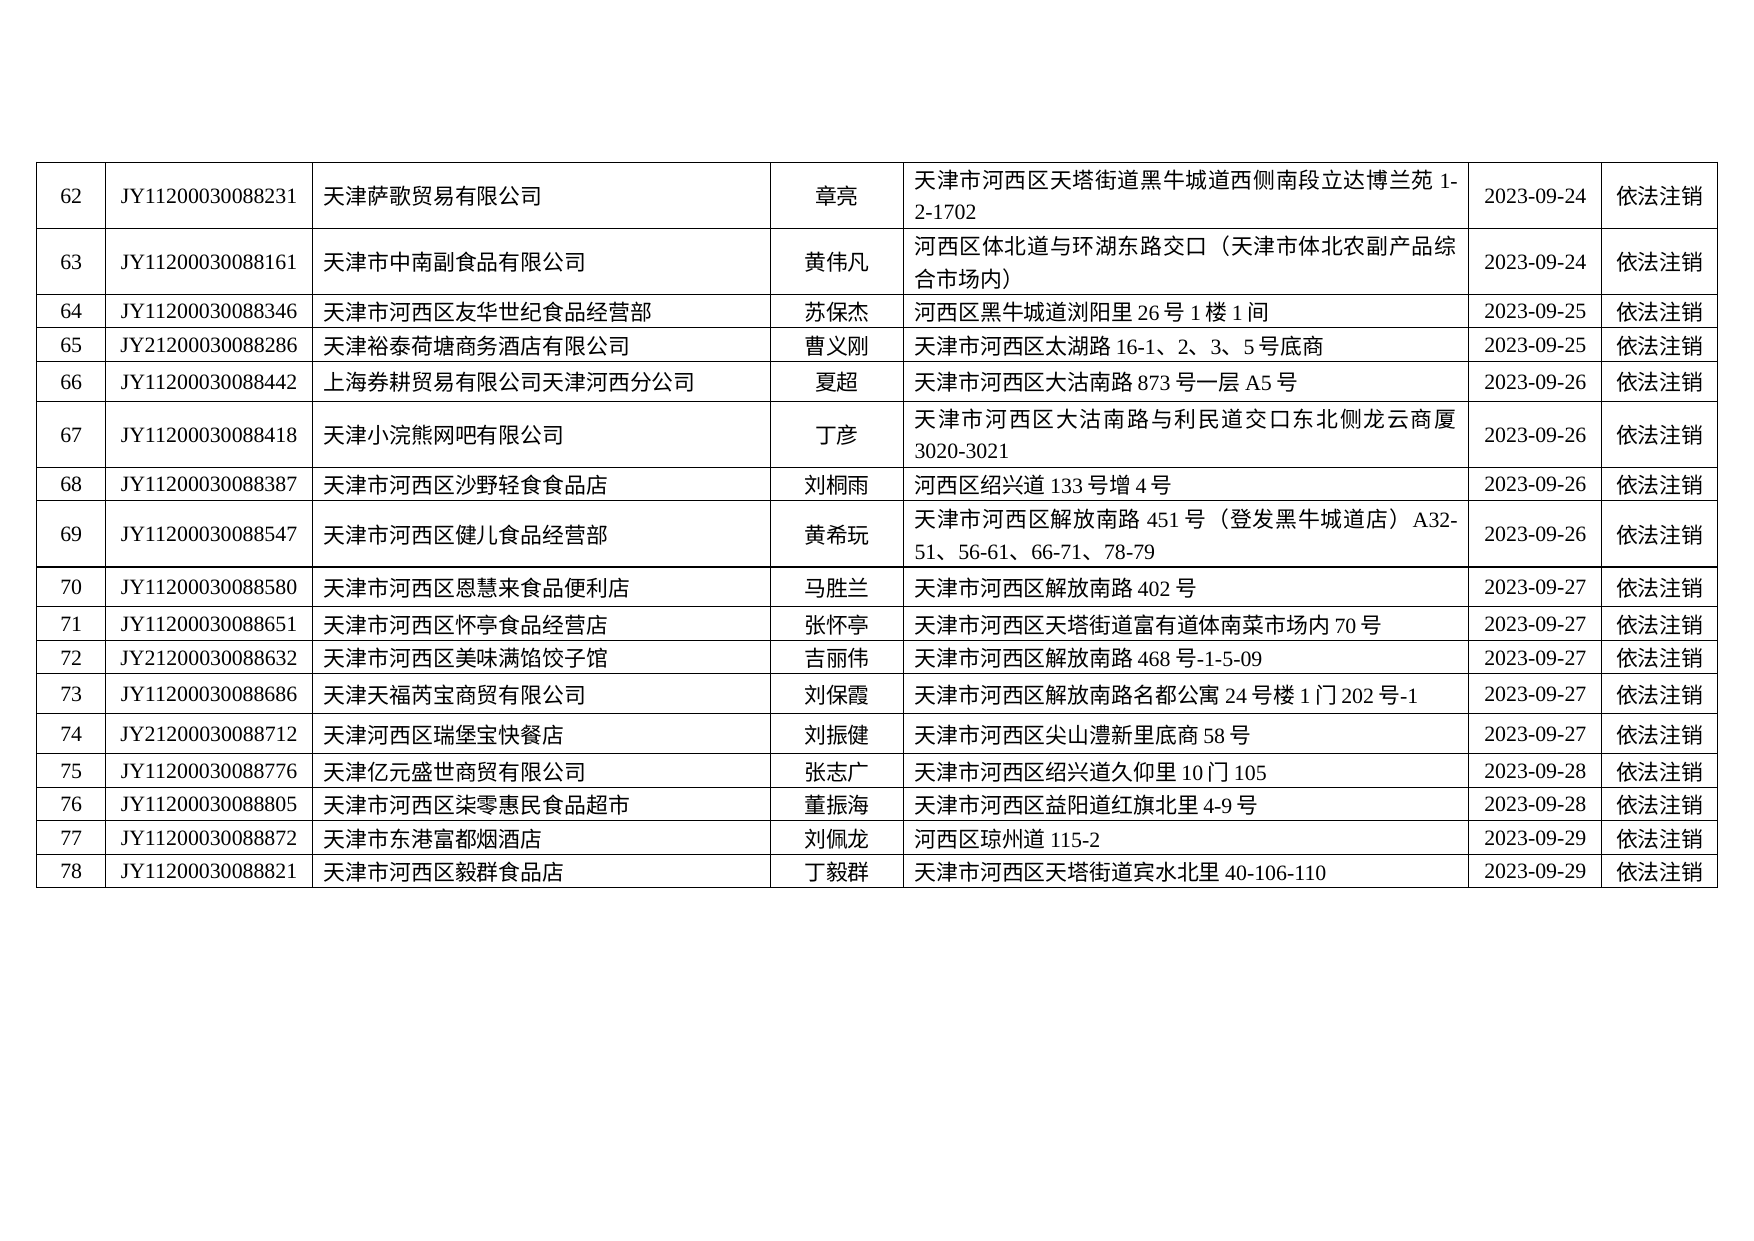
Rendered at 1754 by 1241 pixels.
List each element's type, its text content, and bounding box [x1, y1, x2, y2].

table_cell 天津裕泰荷塘商务酒店有限公司 [313, 328, 770, 361]
table_cell JY21200030088712 [106, 714, 312, 753]
table_cell 丁彦 [771, 402, 903, 467]
table_cell 2023-09-25 [1469, 328, 1601, 361]
table_cell JY11200030088161 [106, 229, 312, 294]
table_cell 刘桐雨 [771, 468, 903, 500]
table_cell 天津市河西区美味满馅饺子馆 [313, 641, 770, 673]
table_cell JY11200030088231 [106, 163, 312, 228]
table_cell 2023-09-26 [1469, 501, 1601, 566]
table_cell JY11200030088651 [106, 607, 312, 640]
table_cell 天津市河西区天塔街道富有道体南菜市场内70号 [904, 607, 1468, 640]
table_cell JY11200030088821 [106, 855, 312, 887]
table_cell 天津亿元盛世商贸有限公司 [313, 754, 770, 787]
table_cell 河西区琼州道115-2 [904, 821, 1468, 854]
table_cell JY11200030088442 [106, 362, 312, 401]
table_cell 河西区体北道与环湖东路交口（天津市体北农副产品综合市场内） [904, 229, 1468, 294]
table_cell 69 [37, 501, 105, 566]
table_cell JY21200030088286 [106, 328, 312, 361]
table_cell 天津市河西区益阳道红旗北里4-9号 [904, 788, 1468, 820]
table_cell 依法注销 [1602, 295, 1717, 327]
table_cell 天津市河西区恩慧来食品便利店 [313, 568, 770, 606]
table_cell 依法注销 [1602, 641, 1717, 673]
table_cell 董振海 [771, 788, 903, 820]
table_cell 天津市河西区毅群食品店 [313, 855, 770, 887]
table_cell 张志广 [771, 754, 903, 787]
table_cell 2023-09-29 [1469, 855, 1601, 887]
table_cell JY11200030088418 [106, 402, 312, 467]
table_cell 天津市河西区健儿食品经营部 [313, 501, 770, 566]
table_cell 天津市河西区沙野轻食食品店 [313, 468, 770, 500]
table_cell 2023-09-26 [1469, 402, 1601, 467]
table_cell 76 [37, 788, 105, 820]
table_cell 75 [37, 754, 105, 787]
table_cell 刘振健 [771, 714, 903, 753]
table_cell 依法注销 [1602, 229, 1717, 294]
table_cell JY11200030088686 [106, 674, 312, 713]
table_cell 65 [37, 328, 105, 361]
table_cell 天津市中南副食品有限公司 [313, 229, 770, 294]
table_cell 2023-09-27 [1469, 607, 1601, 640]
table_cell 天津市河西区怀亭食品经营店 [313, 607, 770, 640]
table_cell 天津市河西区解放南路402号 [904, 568, 1468, 606]
table_cell 依法注销 [1602, 402, 1717, 467]
table_cell 依法注销 [1602, 468, 1717, 500]
table_cell 天津市东港富都烟酒店 [313, 821, 770, 854]
table_cell JY11200030088387 [106, 468, 312, 500]
table_cell 天津市河西区解放南路468号-1-5-09 [904, 641, 1468, 673]
table_cell 丁毅群 [771, 855, 903, 887]
table_cell 天津天福芮宝商贸有限公司 [313, 674, 770, 713]
table_cell 天津市河西区解放南路名都公寓24号楼1门202号-1 [904, 674, 1468, 713]
table_cell 河西区黑牛城道浏阳里26号1楼1间 [904, 295, 1468, 327]
table_cell 苏保杰 [771, 295, 903, 327]
table_cell 天津市河西区绍兴道久仰里10门105 [904, 754, 1468, 787]
table_cell JY11200030088872 [106, 821, 312, 854]
table_cell 天津市河西区天塔街道黑牛城道西侧南段立达博兰苑1-2-1702 [904, 163, 1468, 228]
table_cell 刘保霞 [771, 674, 903, 713]
table_cell 2023-09-26 [1469, 362, 1601, 401]
table_cell 62 [37, 163, 105, 228]
table_cell 2023-09-28 [1469, 788, 1601, 820]
table_cell 依法注销 [1602, 714, 1717, 753]
table_cell 67 [37, 402, 105, 467]
table_cell 依法注销 [1602, 362, 1717, 401]
table_cell 73 [37, 674, 105, 713]
table_cell 2023-09-24 [1469, 229, 1601, 294]
table_cell 章亮 [771, 163, 903, 228]
table_cell 天津市河西区柒零惠民食品超市 [313, 788, 770, 820]
table_cell 天津市河西区大沽南路与利民道交口东北侧龙云商厦3020-3021 [904, 402, 1468, 467]
table_cell 2023-09-24 [1469, 163, 1601, 228]
table_cell 77 [37, 821, 105, 854]
table_cell 刘佩龙 [771, 821, 903, 854]
table_cell 74 [37, 714, 105, 753]
table_cell 依法注销 [1602, 821, 1717, 854]
table_cell 2023-09-25 [1469, 295, 1601, 327]
table_cell 天津市河西区大沽南路873号一层A5号 [904, 362, 1468, 401]
table_cell 70 [37, 568, 105, 606]
table_cell 上海券耕贸易有限公司天津河西分公司 [313, 362, 770, 401]
table_cell 2023-09-27 [1469, 714, 1601, 753]
table_cell 72 [37, 641, 105, 673]
table_cell 2023-09-27 [1469, 568, 1601, 606]
table_cell 天津市河西区尖山澧新里底商58号 [904, 714, 1468, 753]
table_cell JY11200030088580 [106, 568, 312, 606]
table_cell 2023-09-26 [1469, 468, 1601, 500]
table_cell 2023-09-28 [1469, 754, 1601, 787]
table_cell 河西区绍兴道133号增4号 [904, 468, 1468, 500]
table_cell 吉丽伟 [771, 641, 903, 673]
table_cell JY11200030088805 [106, 788, 312, 820]
table_cell 天津萨歌贸易有限公司 [313, 163, 770, 228]
table_cell 依法注销 [1602, 501, 1717, 566]
table_cell 2023-09-27 [1469, 674, 1601, 713]
table_cell 2023-09-27 [1469, 641, 1601, 673]
table_cell 68 [37, 468, 105, 500]
table_cell 黄伟凡 [771, 229, 903, 294]
table_cell 依法注销 [1602, 674, 1717, 713]
table_cell 66 [37, 362, 105, 401]
table_cell 63 [37, 229, 105, 294]
table_cell 曹义刚 [771, 328, 903, 361]
table_cell 依法注销 [1602, 607, 1717, 640]
table_cell 天津市河西区太湖路16-1、2、3、5号底商 [904, 328, 1468, 361]
table_cell 64 [37, 295, 105, 327]
table_cell 天津小浣熊网吧有限公司 [313, 402, 770, 467]
table_cell 天津市河西区解放南路451号（登发黑牛城道店）A32-51、56-61、66-71、78-79 [904, 501, 1468, 566]
table_cell 78 [37, 855, 105, 887]
table_cell 依法注销 [1602, 163, 1717, 228]
table_cell 依法注销 [1602, 788, 1717, 820]
table_cell 天津市河西区友华世纪食品经营部 [313, 295, 770, 327]
table_cell 天津市河西区天塔街道宾水北里40-106-110 [904, 855, 1468, 887]
table_cell 依法注销 [1602, 568, 1717, 606]
table_cell 天津河西区瑞堡宝快餐店 [313, 714, 770, 753]
table_cell 马胜兰 [771, 568, 903, 606]
table_cell JY21200030088632 [106, 641, 312, 673]
table_cell 依法注销 [1602, 855, 1717, 887]
table_cell JY11200030088776 [106, 754, 312, 787]
table_cell 张怀亭 [771, 607, 903, 640]
table_cell 依法注销 [1602, 328, 1717, 361]
table_cell 2023-09-29 [1469, 821, 1601, 854]
table_cell 71 [37, 607, 105, 640]
table_cell JY11200030088547 [106, 501, 312, 566]
table_cell JY11200030088346 [106, 295, 312, 327]
table_cell 依法注销 [1602, 754, 1717, 787]
table_cell 夏超 [771, 362, 903, 401]
table_cell 黄希玩 [771, 501, 903, 566]
